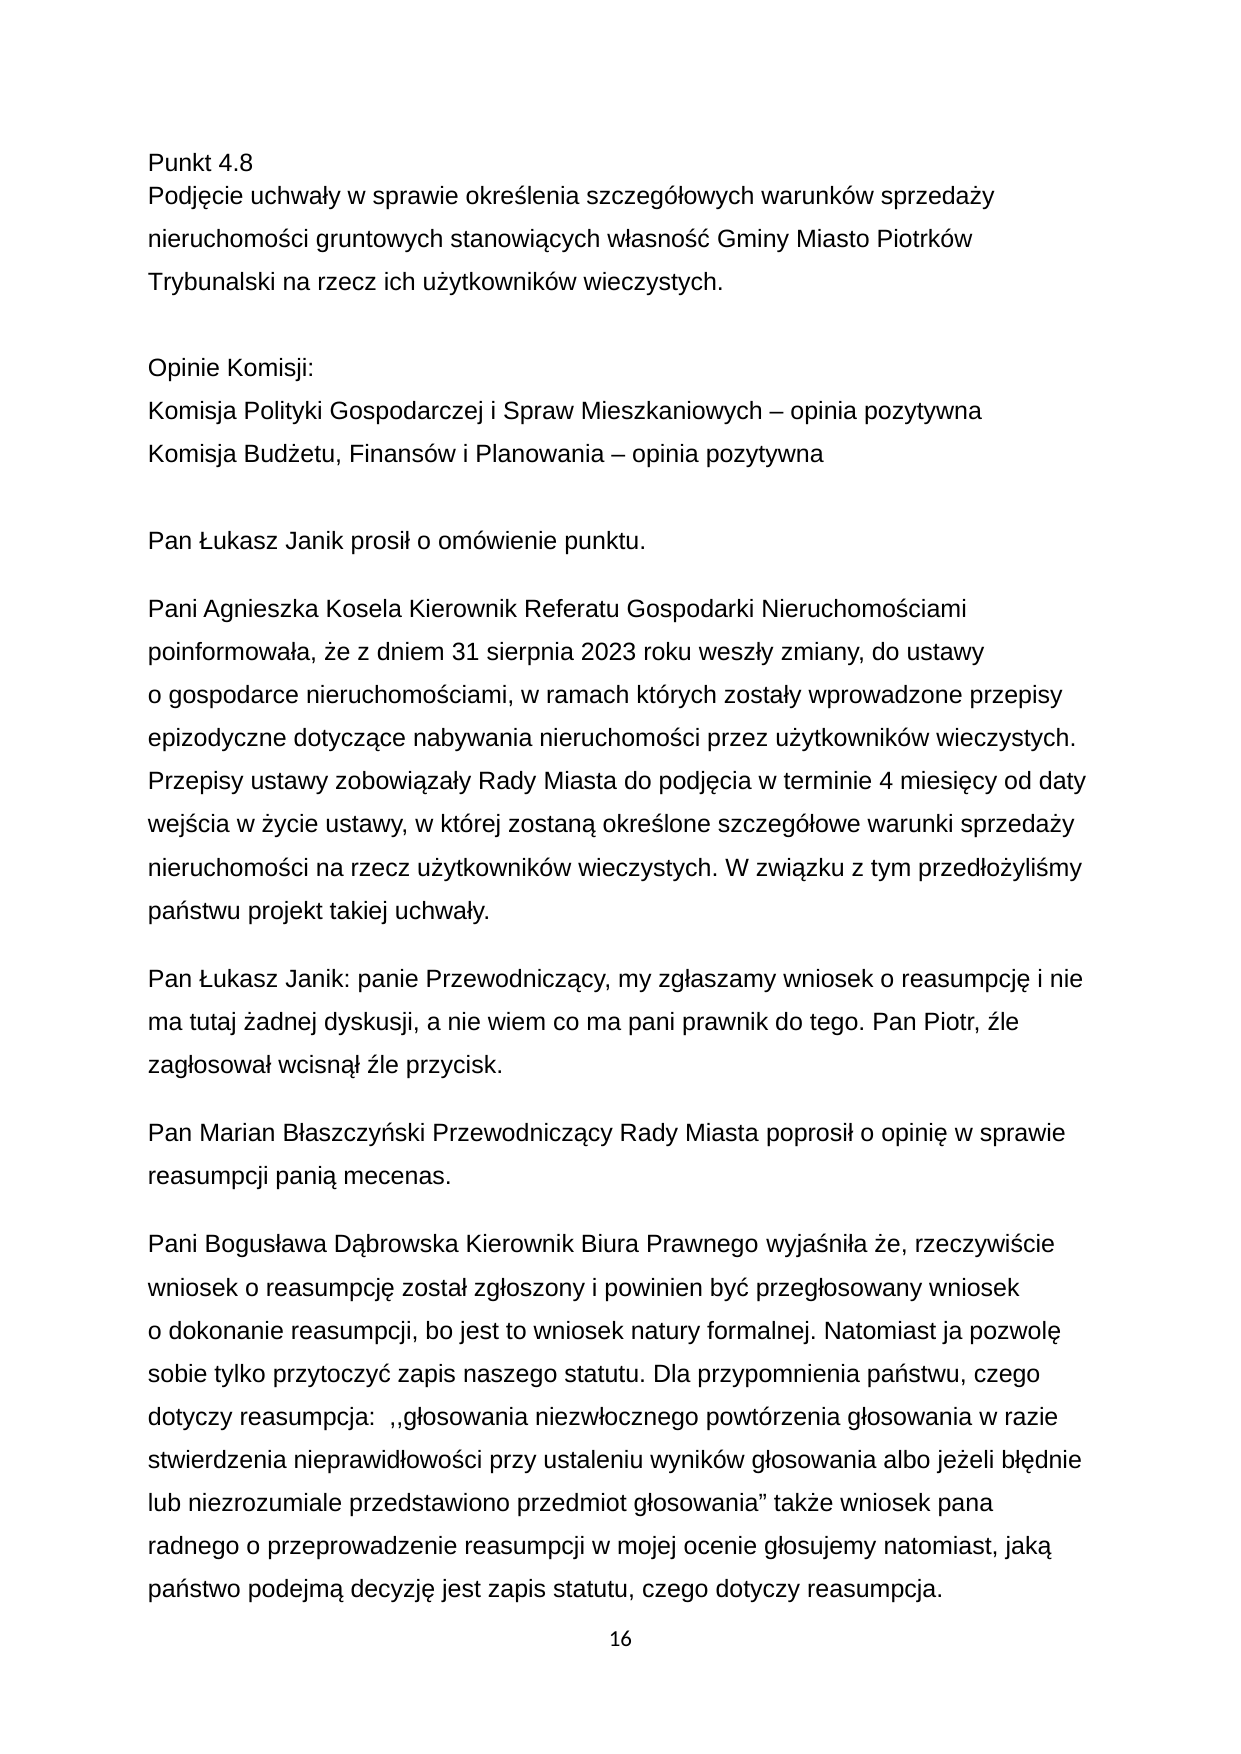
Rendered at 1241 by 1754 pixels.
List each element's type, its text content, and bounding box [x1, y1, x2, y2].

text Komisja Polityki Gospodarczej i Spraw Mieszkaniowych – opinia pozytywna [148, 396, 1093, 425]
text Pani Agnieszka Kosela Kierownik Referatu Gospodarki Nieruchomościami poinformowała, że z dniem 31 sierpnia 2023 roku weszły zmiany, do ustawy o gospodarce nieruchomościami, w ramach których zostały wprowadzone przepisy epizodyczne dotyczące nabywania nieruchomości przez użytkowników wieczystych. Przepisy ustawy zobowiązały Rady Miasta do podjęcia w terminie 4 miesięcy od daty wejścia w życie ustawy, w której zostaną określone szczegółowe warunki sprzedaży nieruchomości na rzecz użytkowników wieczystych. W związku z tym przedłożyliśmy państwu projekt takiej uchwały. [148, 594, 1093, 924]
text Punkt 4.8 [148, 148, 1093, 176]
text Komisja Budżetu, Finansów i Planowania – opinia pozytywna [148, 439, 1093, 468]
text Podjęcie uchwały w sprawie określenia szczegółowych warunków sprzedaży nieruchomości gruntowych stanowiących własność Gminy Miasto Piotrków Trybunalski na rzecz ich użytkowników wieczystych. [148, 181, 1093, 296]
text Pani Bogusława Dąbrowska Kierownik Biura Prawnego wyjaśniła że, rzeczywiście wniosek o reasumpcję został zgłoszony i powinien być przegłosowany wniosek o dokonanie reasumpcji, bo jest to wniosek natury formalnej. Natomiast ja pozwolę sobie tylko przytoczyć zapis naszego statutu. Dla przypomnienia państwu, czego dotyczy reasumpcja: ,,głosowania niezwłocznego powtórzenia głosowania w razie stwierdzenia nieprawidłowości przy ustaleniu wyników głosowania albo jeżeli błędnie lub niezrozumiale przedstawiono przedmiot głosowania” także wniosek pana radnego o przeprowadzenie reasumpcji w mojej ocenie głosujemy natomiast, jaką państwo podejmą decyzję jest zapis statutu, czego dotyczy reasumpcja. [148, 1229, 1093, 1603]
text Pan Marian Błaszczyński Przewodniczący Rady Miasta poprosił o opinię w sprawie reasumpcji panią mecenas. [148, 1118, 1093, 1190]
text Opinie Komisji: [148, 353, 1093, 382]
text Pan Łukasz Janik: panie Przewodniczący, my zgłaszamy wniosek o reasumpcję i nie ma tutaj żadnej dyskusji, a nie wiem co ma pani prawnik do tego. Pan Piotr, źle zagłosował wcisnął źle przycisk. [148, 964, 1093, 1079]
text Pan Łukasz Janik prosił o omówienie punktu. [148, 482, 1093, 554]
